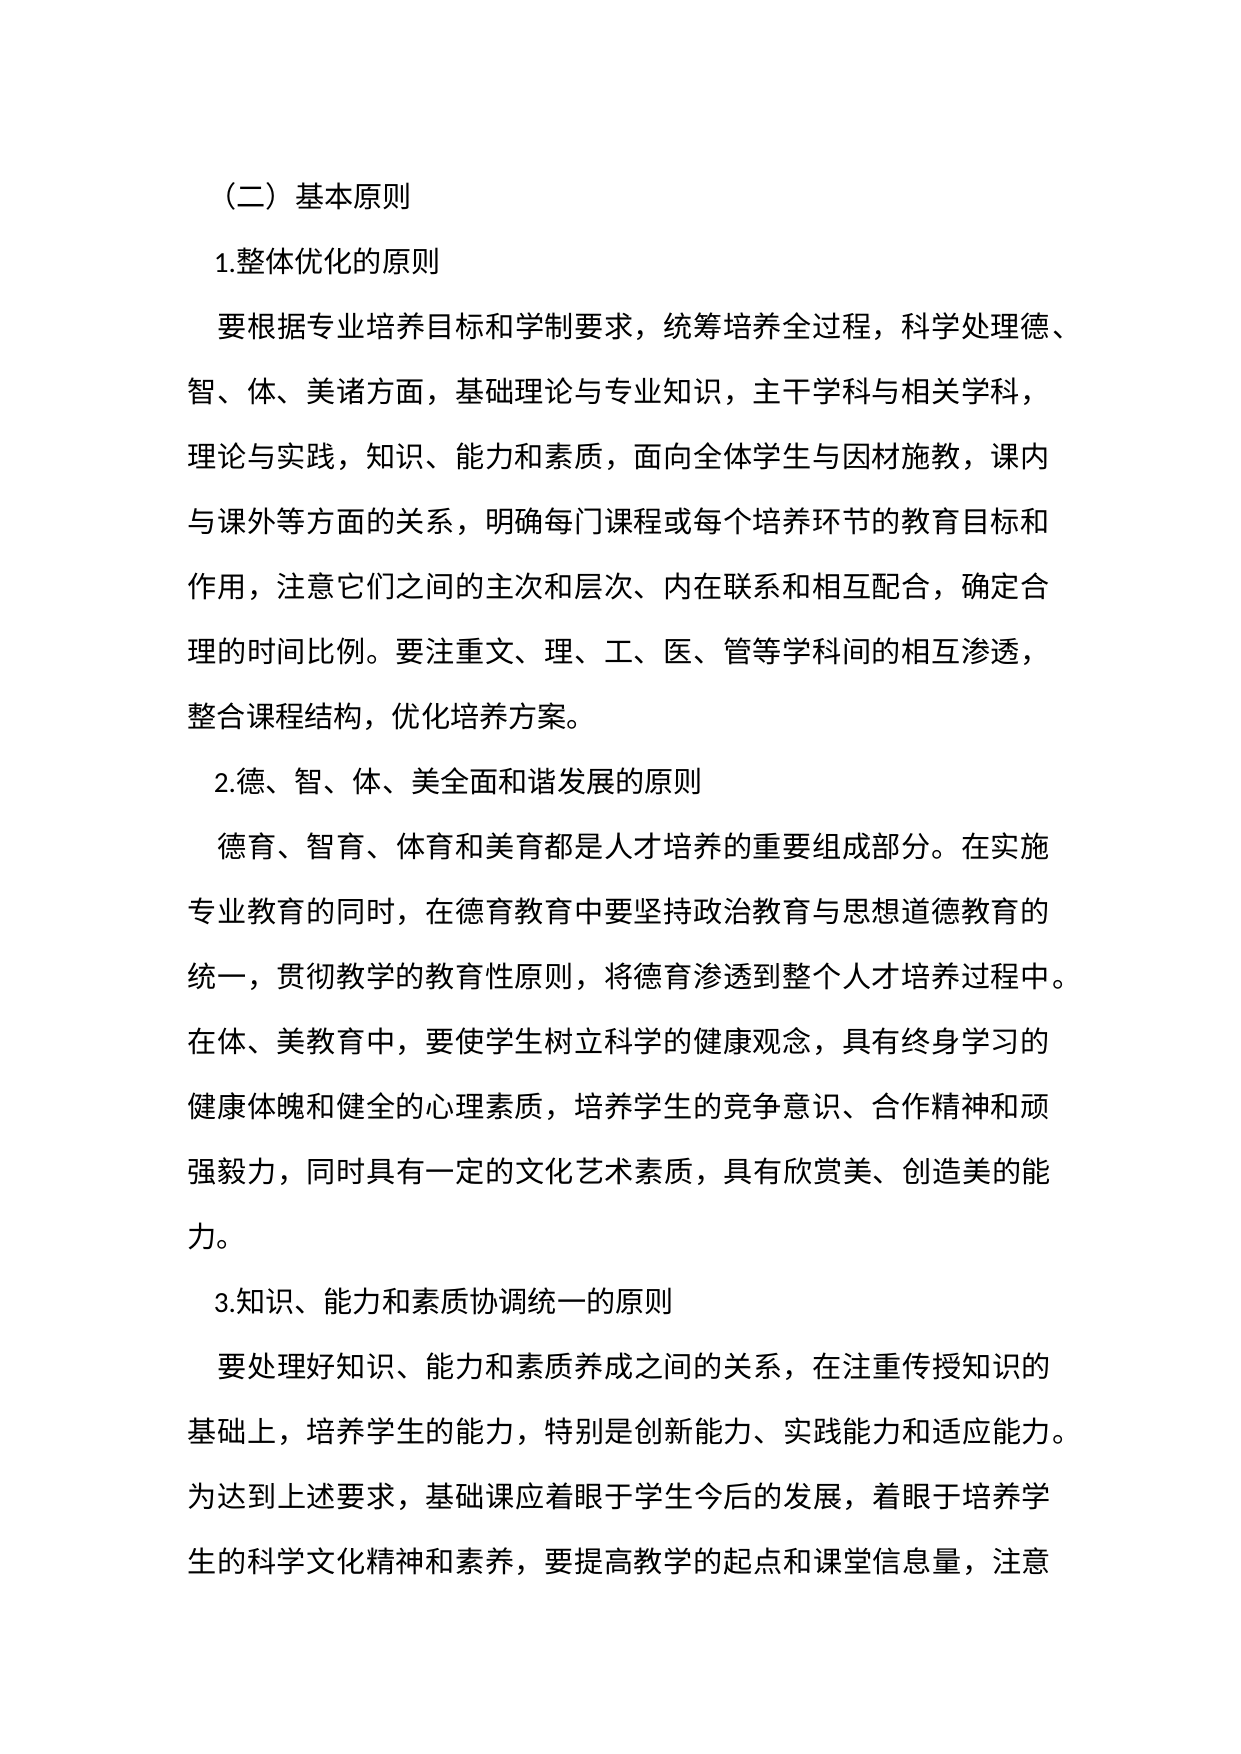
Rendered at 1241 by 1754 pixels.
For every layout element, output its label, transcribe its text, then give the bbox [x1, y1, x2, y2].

text 德育、智育、体育和美育都是人才培养的重要组成部分。在实施专业教育的同时，在德育教育中要坚持政治教育与思想道德教育的统一，贯彻教学的教育性原则，将德育渗透到整个人才培养过程中。在体、美教育中，要使学生树立科学的健康观念，具有终身学习的健康体魄和健全的心理素质，培养学生的竞争意识、合作精神和顽强毅力，同时具有一定的文化艺术素质，具有欣赏美、创造美的能力。 [187, 812, 1053, 1267]
text 2.德、智、体、美全面和谐发展的原则 [187, 747, 1053, 812]
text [187, 1332, 1053, 1592]
text 3.知识、能力和素质协调统一的原则 [187, 1267, 1053, 1332]
text 要根据专业培养目标和学制要求，统筹培养全过程，科学处理德、智、体、美诸方面，基础理论与专业知识，主干学科与相关学科，理论与实践，知识、能力和素质，面向全体学生与因材施教，课内与课外等方面的关系，明确每门课程或每个培养环节的教育目标和作用，注意它们之间的主次和层次、内在联系和相互配合，确定合理的时间比例。要注重文、理、工、医、管等学科间的相互渗透，整合课程结构，优化培养方案。 [187, 292, 1053, 747]
text 1.整体优化的原则 [187, 227, 1053, 292]
text （二）基本原则 [187, 162, 1053, 227]
